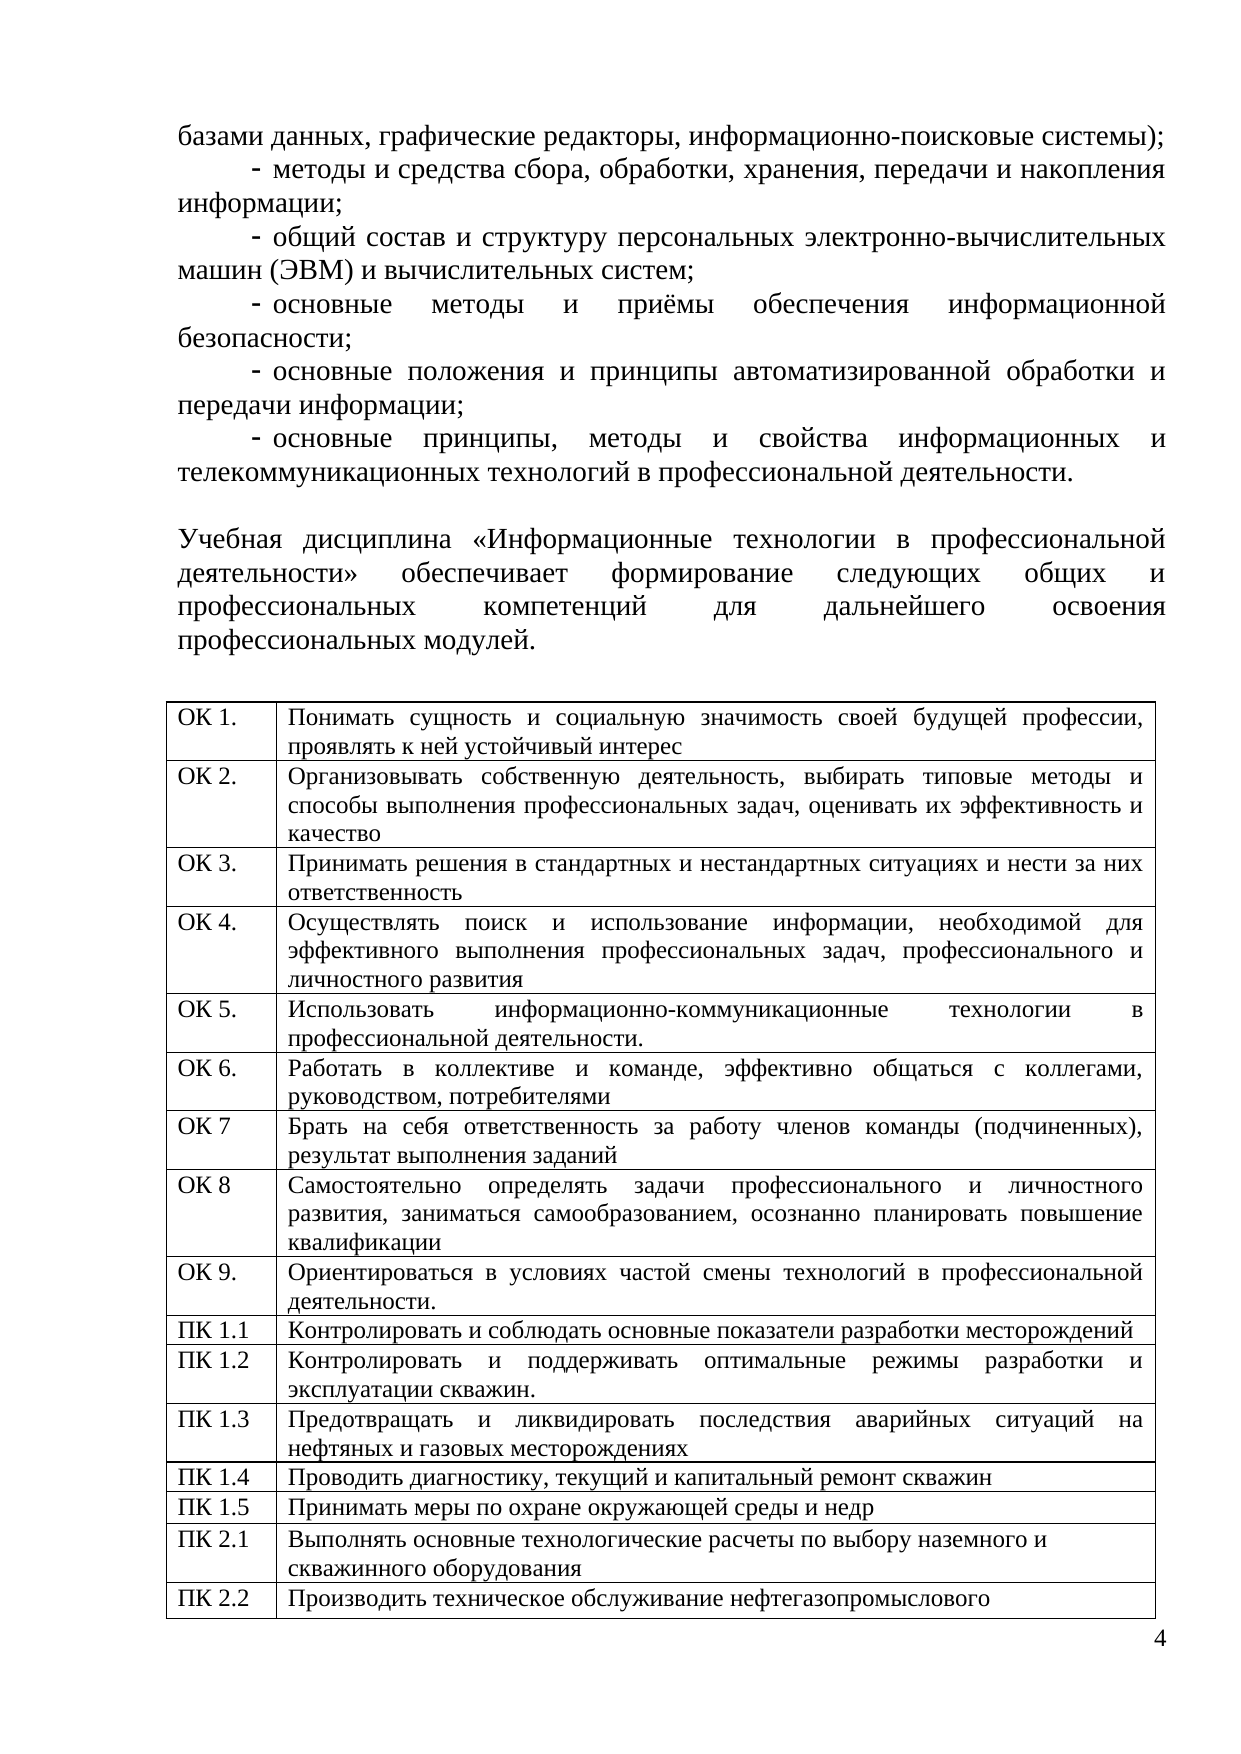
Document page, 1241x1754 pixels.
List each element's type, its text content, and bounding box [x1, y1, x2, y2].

table_cell Брать на себя ответственность за работу членов команды (подчиненных), результат выполнения заданий [277, 1111, 1155, 1169]
table_cell Использовать информационно-коммуникационные технологии в профессиональной деятельности. [277, 994, 1155, 1052]
list основные положения и принципы автоматизированной обработки и передачи информации; [177, 353, 1166, 420]
table_header ОК 1. [167, 703, 276, 760]
list основные методы и приёмы обеспечения информационной безопасности; [177, 286, 1166, 353]
table_cell Предотвращать и ликвидировать последствия аварийных ситуаций на нефтяных и газовых месторождениях [277, 1404, 1155, 1461]
table_cell ПК 1.4 [167, 1463, 276, 1491]
table_cell ОК 5. [167, 994, 276, 1052]
table_cell ОК 3. [167, 848, 276, 906]
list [177, 118, 1166, 152]
table_cell Ориентироваться в условиях частой смены технологий в профессиональной деятельности. [277, 1257, 1155, 1314]
text Учебная дисциплина «Информационные технологии в профессиональной деятельности» обеспечивает формирование следующих общих и профессиональных компетенций для дальнейшего освоения профессиональных модулей. [177, 521, 1166, 655]
table_cell ПК 1.5 [167, 1492, 276, 1523]
table_cell Принимать меры по охране окружающей среды и недр [277, 1492, 1155, 1523]
table_cell Самостоятельно определять задачи профессионального и личностного развития, заниматься самообразованием, осознанно планировать повышение квалификации [277, 1170, 1155, 1256]
table_cell Контролировать и поддерживать оптимальные режимы разработки и эксплуатации скважин. [277, 1345, 1155, 1403]
table_cell Организовывать собственную деятельность, выбирать типовые методы и способы выполнения профессиональных задач, оценивать их эффективность и качество [277, 761, 1155, 847]
list общий состав и структуру персональных электронно-вычислительных машин (ЭВМ) и вычислительных систем; [177, 219, 1166, 286]
table_cell Проводить диагностику, текущий и капитальный ремонт скважин [277, 1463, 1155, 1491]
table_header Понимать сущность и социальную значимость своей будущей профессии, проявлять к ней устойчивый интерес [277, 703, 1155, 760]
table_cell Выполнять основные технологические расчеты по выбору наземного и скважинного оборудования [277, 1524, 1155, 1582]
table_cell ОК 6. [167, 1053, 276, 1110]
table_cell ОК 7 [167, 1111, 276, 1169]
table_cell Работать в коллективе и команде, эффективно общаться с коллегами, руководством, потребителями [277, 1053, 1155, 1110]
list основные принципы, методы и свойства информационных и телекоммуникационных технологий в профессиональной деятельности. [177, 420, 1166, 488]
table_cell Контролировать и соблюдать основные показатели разработки месторождений [277, 1316, 1155, 1344]
table_cell ОК 4. [167, 907, 276, 993]
table_cell ПК 1.3 [167, 1404, 276, 1461]
list методы и средства сбора, обработки, хранения, передачи и накопления информации; [177, 152, 1166, 219]
table_cell ОК 8 [167, 1170, 276, 1256]
table_cell ПК 1.1 [167, 1316, 276, 1344]
table_cell Принимать решения в стандартных и нестандартных ситуациях и нести за них ответственность [277, 848, 1155, 906]
table_cell ОК 9. [167, 1257, 276, 1314]
table_cell ОК 2. [167, 761, 276, 847]
table_cell ПК 1.2 [167, 1345, 276, 1403]
table_cell Осуществлять поиск и использование информации, необходимой для эффективного выполнения профессиональных задач, профессионального и личностного развития [277, 907, 1155, 993]
table_cell ПК 2.1 [167, 1524, 276, 1582]
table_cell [277, 1583, 1155, 1618]
table_cell ПК 2.2 [167, 1583, 276, 1618]
